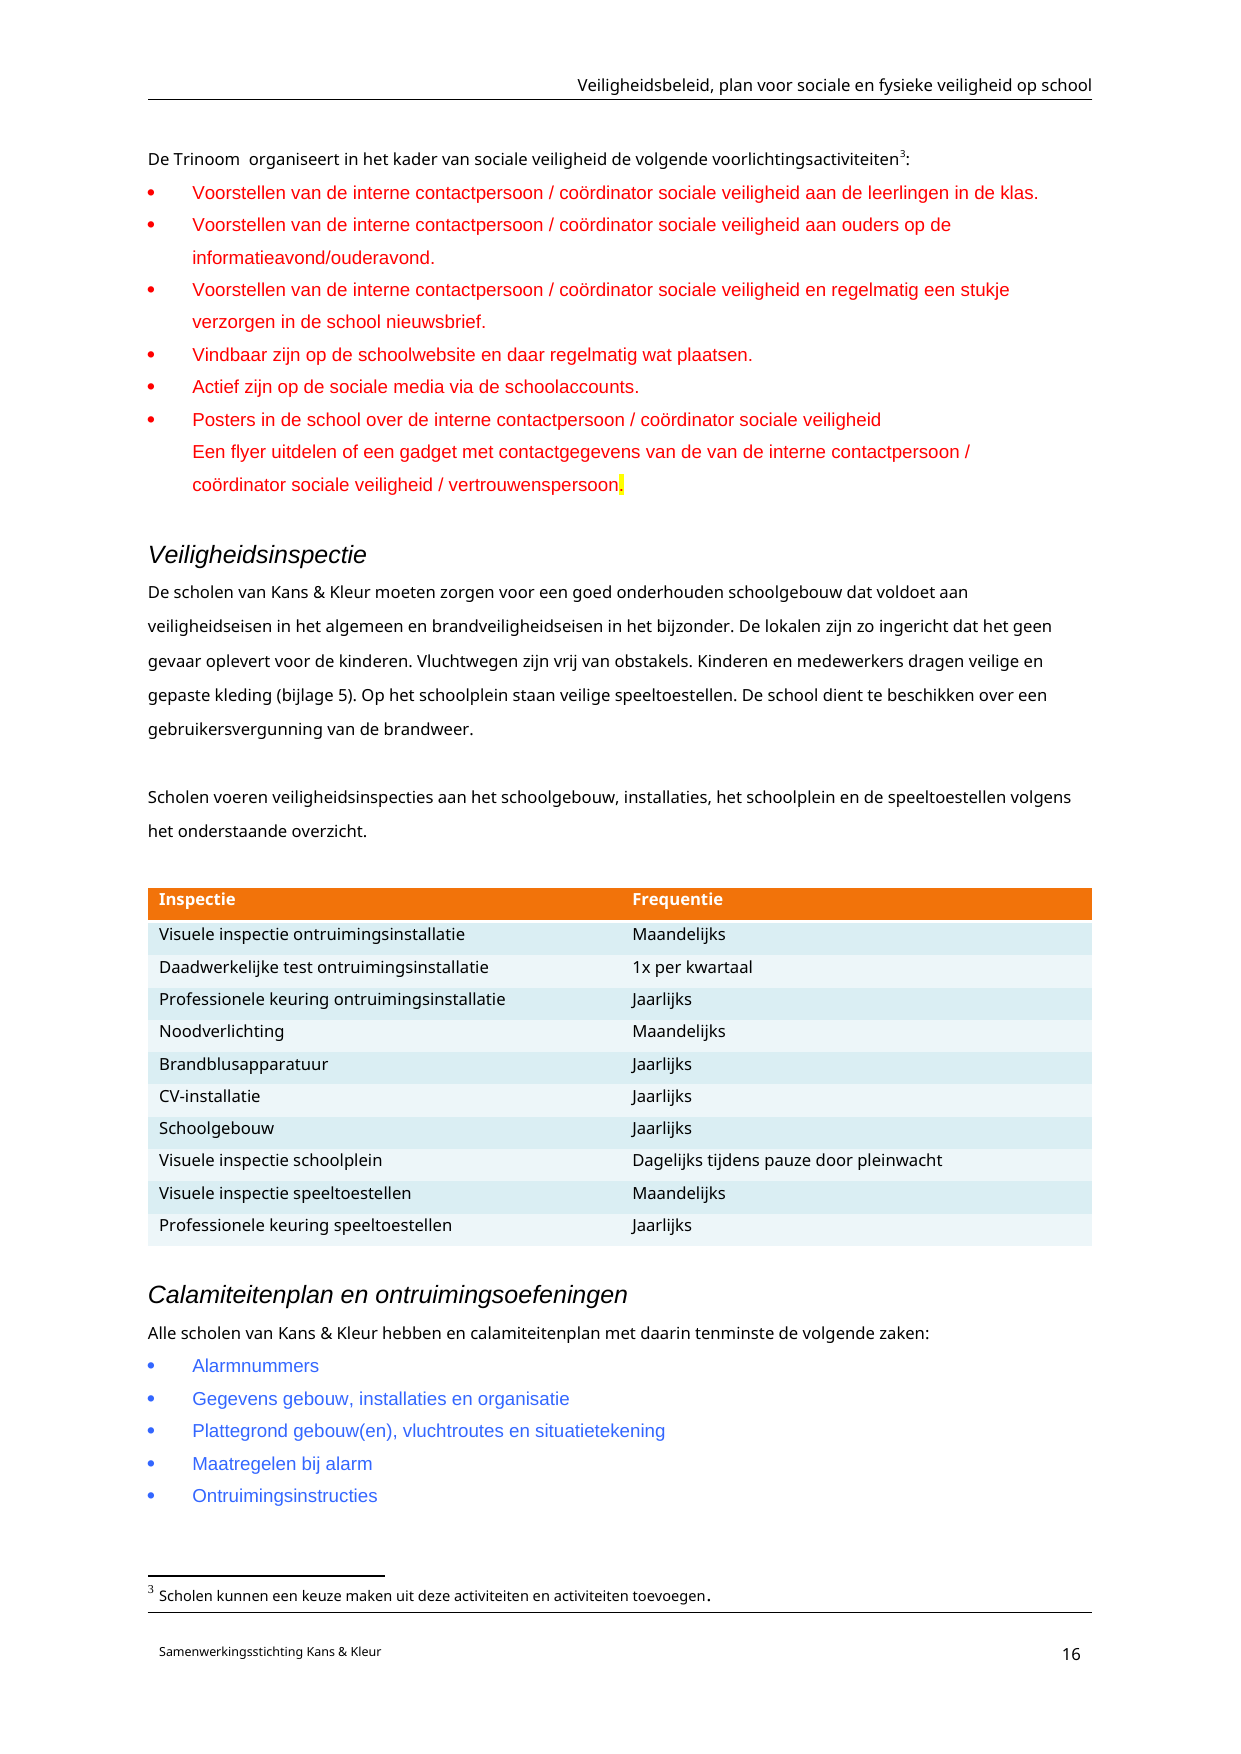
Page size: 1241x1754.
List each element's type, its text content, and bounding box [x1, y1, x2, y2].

text Ontruimingsinstructies [148, 1485, 1051, 1507]
text Scholen voeren veiligheidsinspecties aan het schoolgebouw, installaties, het schoolplein en de speeltoestellen volgens het onderstaande overzicht. [148, 785, 1092, 842]
table_cell CV-installatie [148, 1085, 621, 1117]
table_cell 1x per kwartaal [621, 955, 1092, 988]
text Voorstellen van de interne contactpersoon / coördinator sociale veiligheid aan de leerlingen in de klas. [148, 182, 1051, 203]
text De scholen van Kans & Kleur moeten zorgen voor een goed onderhouden schoolgebouw dat voldoet aan veiligheidseisen in het algemeen en brandveiligheidseisen in het bijzonder. De lokalen zijn zo ingericht dat het geen gevaar oplevert voor de kinderen. Vluchtwegen zijn vrij van obstakels. Kinderen en medewerkers dragen veilige en gepaste kleding (bijlage 5). Op het schoolplein staan veilige speeltoestellen. De school dient te beschikken over een gebruikersvergunning van de brandweer. [148, 581, 1092, 740]
table_header Frequentie [621, 888, 1092, 920]
text Alarmnummers [148, 1355, 1051, 1377]
table_cell Daadwerkelijke test ontruimingsinstallatie [148, 955, 621, 988]
table_cell Dagelijks tijdens pauze door pleinwacht [621, 1149, 1092, 1181]
text Vindbaar zijn op de schoolwebsite en daar regelmatig wat plaatsen. [148, 344, 1051, 365]
table_cell Noodverlichting [148, 1020, 621, 1052]
table_cell Maandelijks [621, 1020, 1092, 1052]
table_cell Maandelijks [621, 923, 1092, 955]
text Voorstellen van de interne contactpersoon / coördinator sociale veiligheid en regelmatig een stukje verzorgen in de school nieuwsbrief. [148, 279, 1051, 333]
text Maatregelen bij alarm [148, 1453, 1051, 1474]
text Gegevens gebouw, installaties en organisatie [148, 1388, 1051, 1409]
table_cell Visuele inspectie schoolplein [148, 1149, 621, 1181]
table_cell Professionele keuring speeltoestellen [148, 1214, 621, 1246]
table_cell Professionele keuring ontruimingsinstallatie [148, 988, 621, 1020]
table_cell Brandblusapparatuur [148, 1052, 621, 1084]
text Voorstellen van de interne contactpersoon / coördinator sociale veiligheid aan ouders op de informatieavond/ouderavond. [148, 214, 1051, 268]
table_cell Maandelijks [621, 1181, 1092, 1214]
table_cell Jaarlijks [621, 1117, 1092, 1149]
text Veiligheidsinspectie [148, 540, 1092, 568]
text Posters in de school over de interne contactpersoon / coördinator sociale veiligheid [148, 409, 1051, 430]
table_cell Jaarlijks [621, 988, 1092, 1020]
table_cell Visuele inspectie speeltoestellen [148, 1181, 621, 1214]
table_cell Visuele inspectie ontruimingsinstallatie [148, 923, 621, 955]
table_cell Jaarlijks [621, 1052, 1092, 1084]
table_cell Jaarlijks [621, 1214, 1092, 1246]
text Plattegrond gebouw(en), vluchtroutes en situatietekening [148, 1420, 1051, 1442]
table_header Inspectie [148, 888, 621, 920]
text Actief zijn op de sociale media via de schoolaccounts. [148, 376, 1051, 398]
table_cell Schoolgebouw [148, 1117, 621, 1149]
text Calamiteitenplan en ontruimingsoefeningen [148, 1280, 1092, 1309]
text De Trinoom organiseert in het kader van sociale veiligheid de volgende voorlichtingsactiviteiten: [148, 148, 1092, 170]
text Alle scholen van Kans & Kleur hebben en calamiteitenplan met daarin tenminste de volgende zaken: [148, 1321, 1092, 1344]
list Een flyer uitdelen of een gadget met contactgegevens van de van de interne contactpersoon / coördinator sociale veiligheid / vertrouwenspersoon. [192, 441, 1051, 495]
table_cell Jaarlijks [621, 1085, 1092, 1117]
